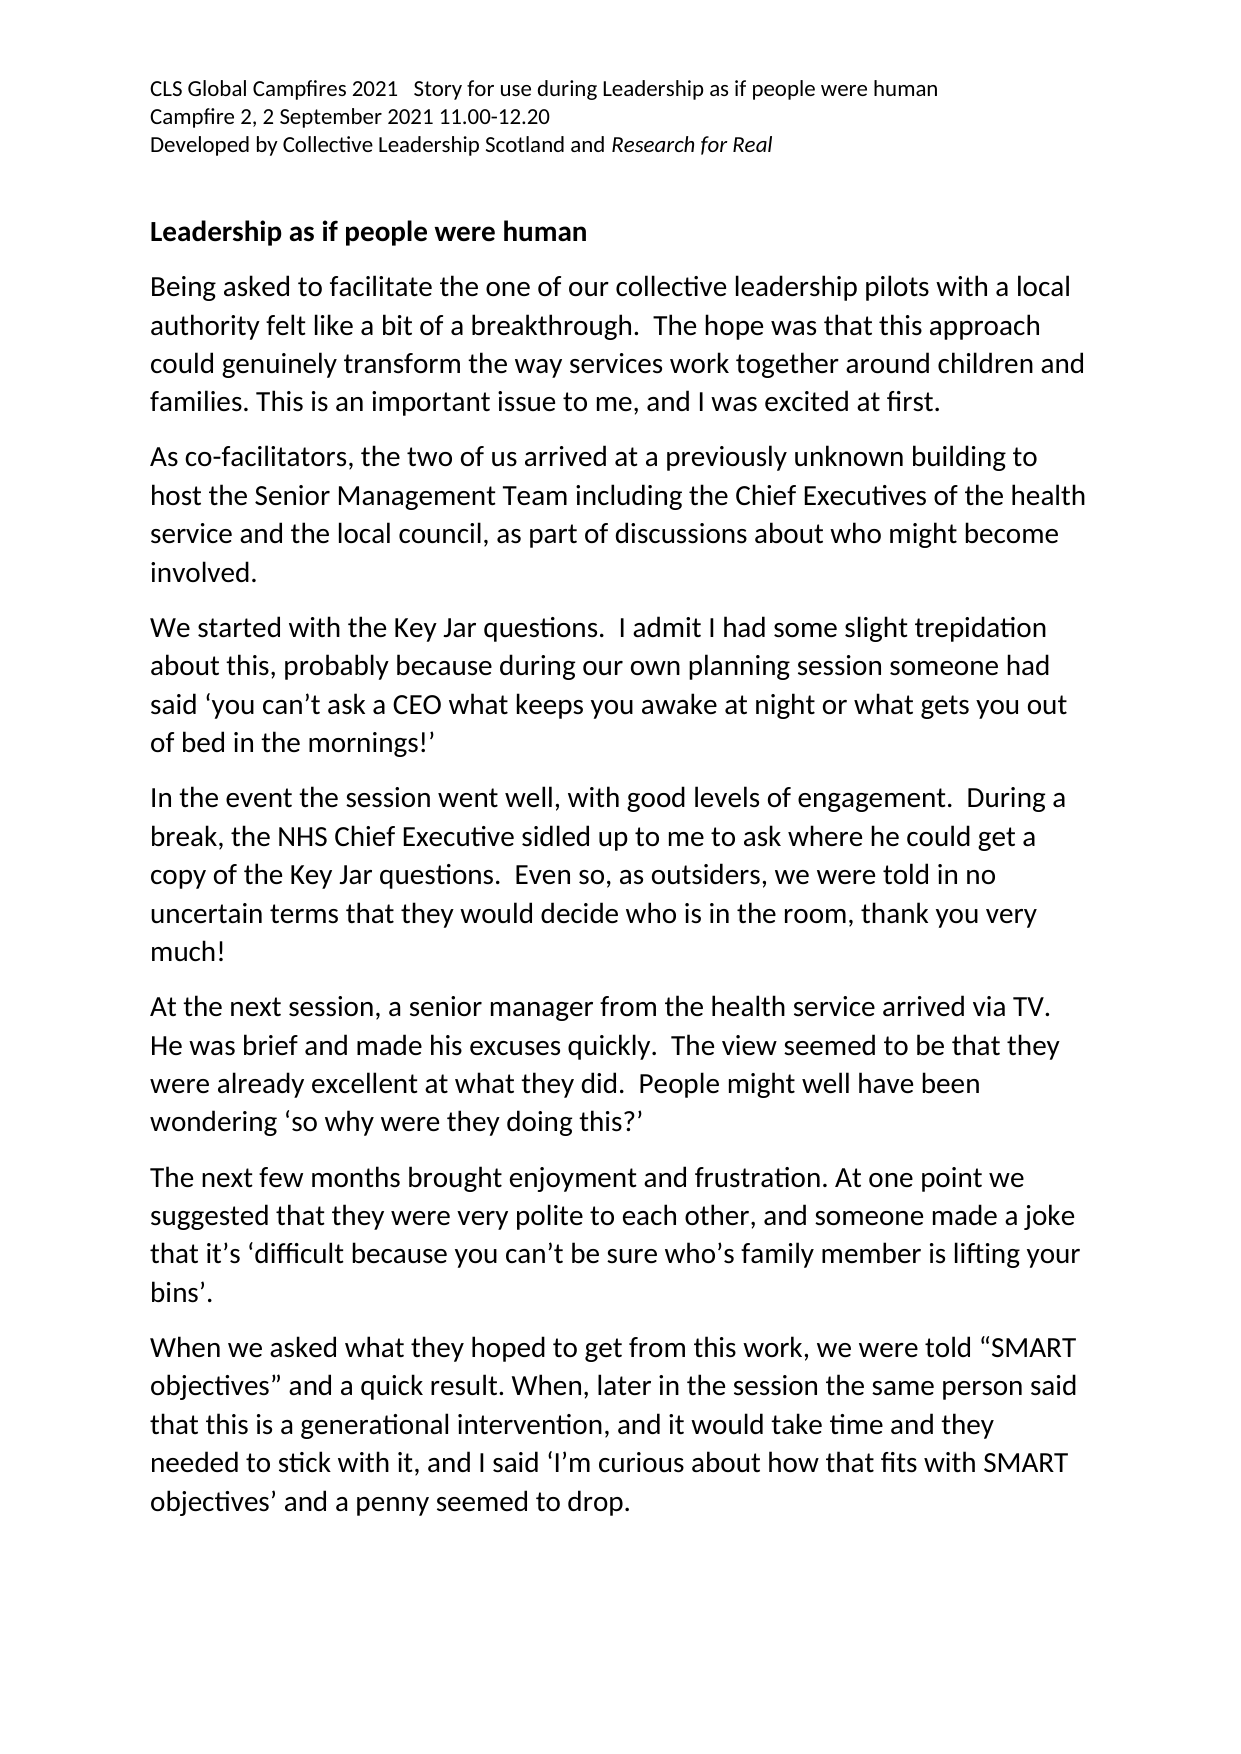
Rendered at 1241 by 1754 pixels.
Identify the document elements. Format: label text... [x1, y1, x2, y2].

text When we asked what they hoped to get from this work, we were told “SMART objectives” and a quick result. When, later in the session the same person said that this is a generational intervention, and it would take time and they needed to stick with it, and I said ‘I’m curious about how that fits with SMART objectives’ and a penny seemed to drop. [150, 1329, 1090, 1518]
text At the next session, a senior manager from the health service arrived via TV. He was brief and made his excuses quickly. The view seemed to be that they were already excellent at what they did. People might well have been wondering ‘so why were they doing this?’ [150, 988, 1090, 1139]
text The next few months brought enjoyment and frustration. At one point we suggested that they were very polite to each other, and someone made a joke that it’s ‘difficult because you can’t be sure who’s family member is lifting your bins’. [150, 1159, 1090, 1309]
text We started with the Key Jar questions. I admit I had some slight trepidation about this, probably because during our own planning session someone had said ‘you can’t ask a CEO what keeps you awake at night or what gets you out of bed in the mornings!’ [150, 609, 1090, 760]
text Leadership as if people were human [150, 213, 1090, 249]
text Being asked to facilitate the one of our collective leadership pilots with a local authority felt like a bit of a breakthrough. The hope was that this approach could genuinely transform the way services work together around children and families. This is an important issue to me, and I was excited at first. [150, 268, 1090, 419]
text As co-facilitators, the two of us arrived at a previously unknown building to host the Senior Management Team including the Chief Executives of the health service and the local council, as part of discussions about who might become involved. [150, 438, 1090, 589]
text In the event the session went well, with good levels of engagement. During a break, the NHS Chief Executive sidled up to me to ask where he could get a copy of the Key Jar questions. Even so, as outsiders, we were told in no uncertain terms that they would decide who is in the room, thank you very much! [150, 779, 1090, 969]
